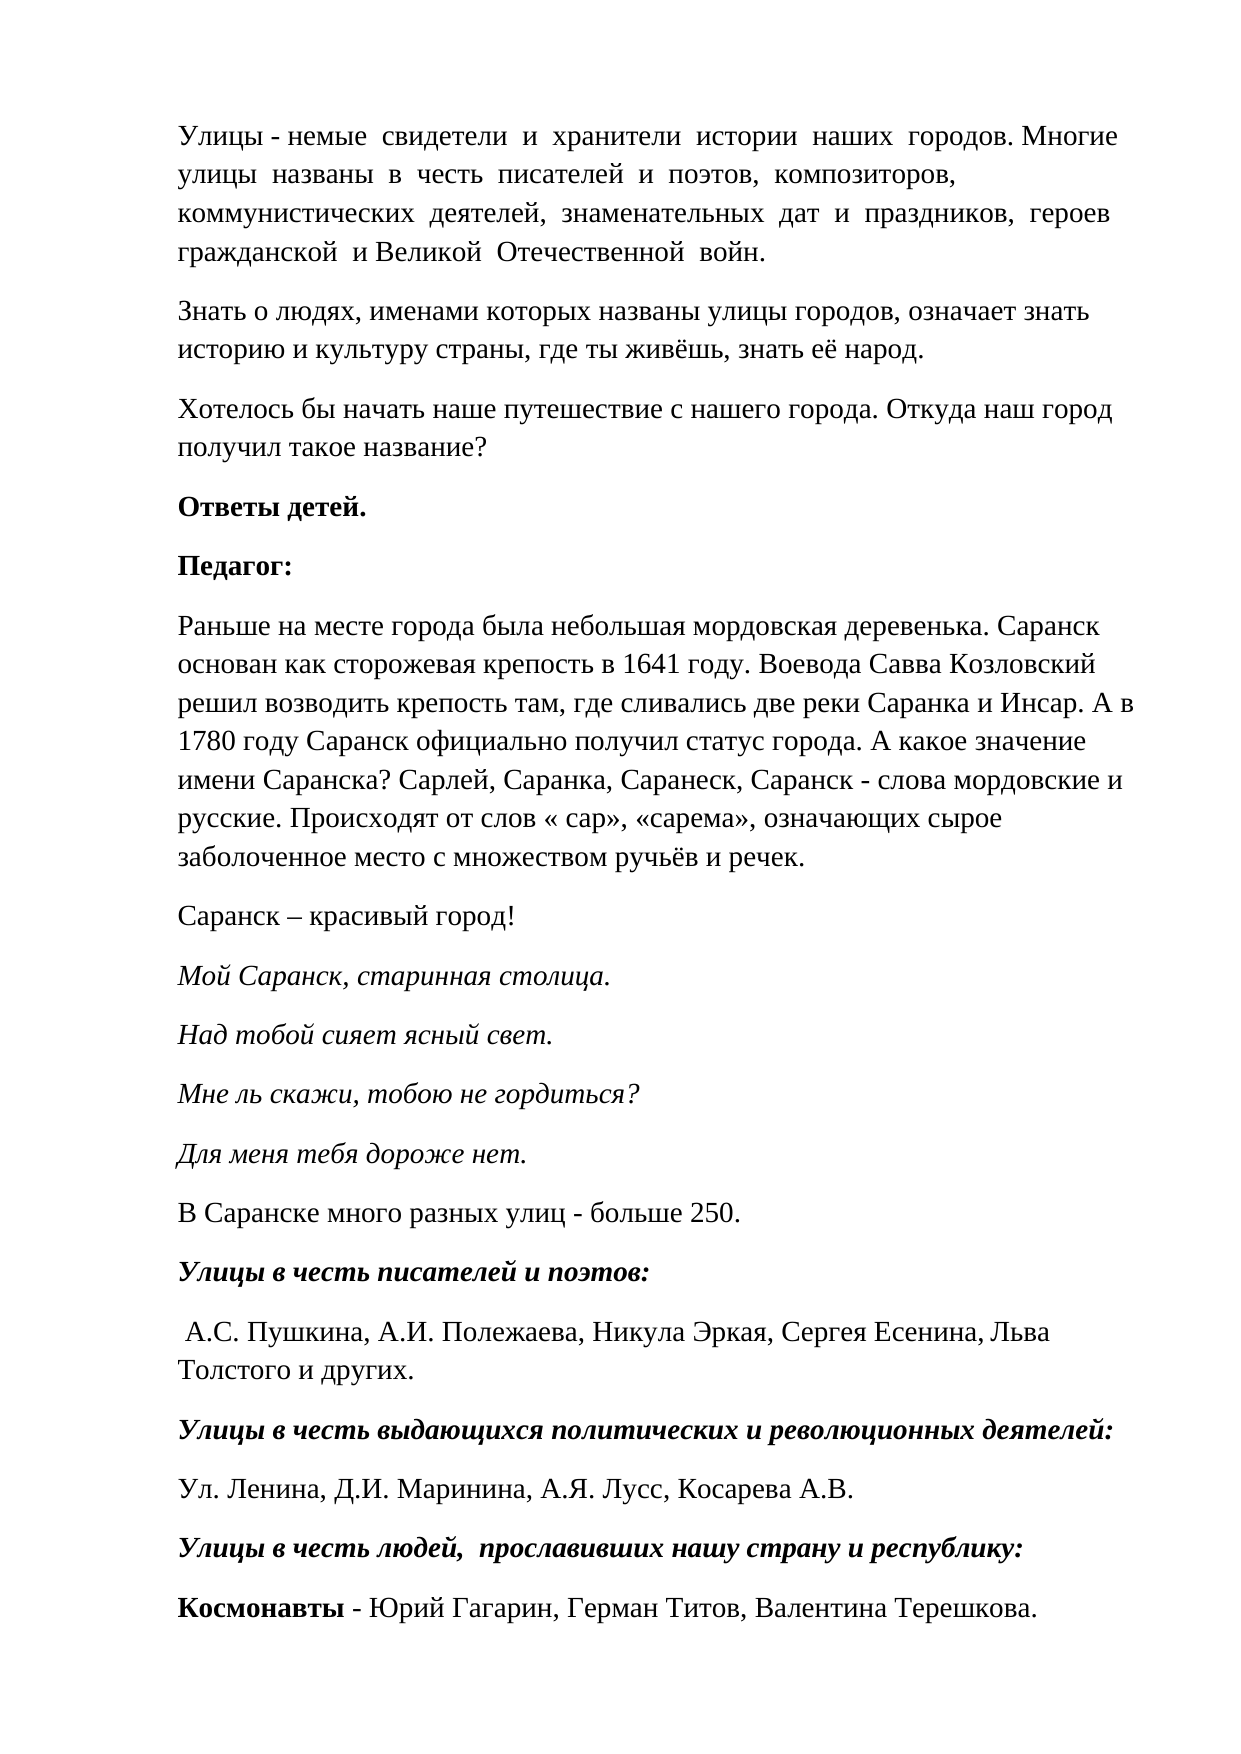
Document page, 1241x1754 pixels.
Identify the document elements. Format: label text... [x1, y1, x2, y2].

text Улицы - немые свидетели и хранители истории наших городов. Многие улицы названы в честь писателей и поэтов, композиторов, коммунистических деятелей, знаменательных дат и праздников, героев гражданской и Великой Отечественной войн. [177, 118, 1152, 267]
text Саранск – красивый город! [177, 898, 1152, 932]
text Для меня тебя дороже нет. [177, 1136, 1152, 1169]
text Космонавты - Юрий Гагарин, Герман Титов, Валентина Терешкова. [177, 1590, 1152, 1623]
text Улицы в честь писателей и поэтов: [177, 1254, 1152, 1288]
text Улицы в честь людей, прославивших нашу страну и республику: [177, 1531, 1152, 1564]
text Мой Саранск, старинная столица. [177, 958, 1152, 991]
text Хотелось бы начать наше путешествие с нашего города. Откуда наш город получил такое название? [177, 391, 1152, 463]
text А.С. Пушкина, А.И. Полежаева, Никула Эркая, Сергея Есенина, Льва Толстого и других. [177, 1314, 1152, 1386]
text Раньше на месте города была небольшая мордовская деревенька. Саранск основан как сторожевая крепость в 1641 году. Воевода Савва Козловский решил возводить крепость там, где сливались две реки Саранка и Инсар. А в 1780 году Саранск официально получил статус города. А какое значение имени Саранска? Сарлей, Саранка, Саранеск, Саранск - слова мордовские и русские. Происходят от слов « сар», «сарема», означающих сырое заболоченное место с множеством ручьёв и речек. [177, 608, 1152, 872]
text Мне ль скажи, тобою не гордиться? [177, 1076, 1152, 1110]
text Ответы детей. [177, 489, 1152, 522]
text Знать о людях, именами которых названы улицы городов, означает знать историю и культуру страны, где ты живёшь, знать её народ. [177, 293, 1152, 365]
text В Саранске много разных улиц - больше 250. [177, 1195, 1152, 1229]
text Педагог: [177, 548, 1152, 582]
text Над тобой сияет ясный свет. [177, 1017, 1152, 1051]
text Ул. Ленина, Д.И. Маринина, А.Я. Лусс, Косарева А.В. [177, 1471, 1152, 1505]
text Улицы в честь выдающихся политических и революционных деятелей: [177, 1412, 1152, 1445]
